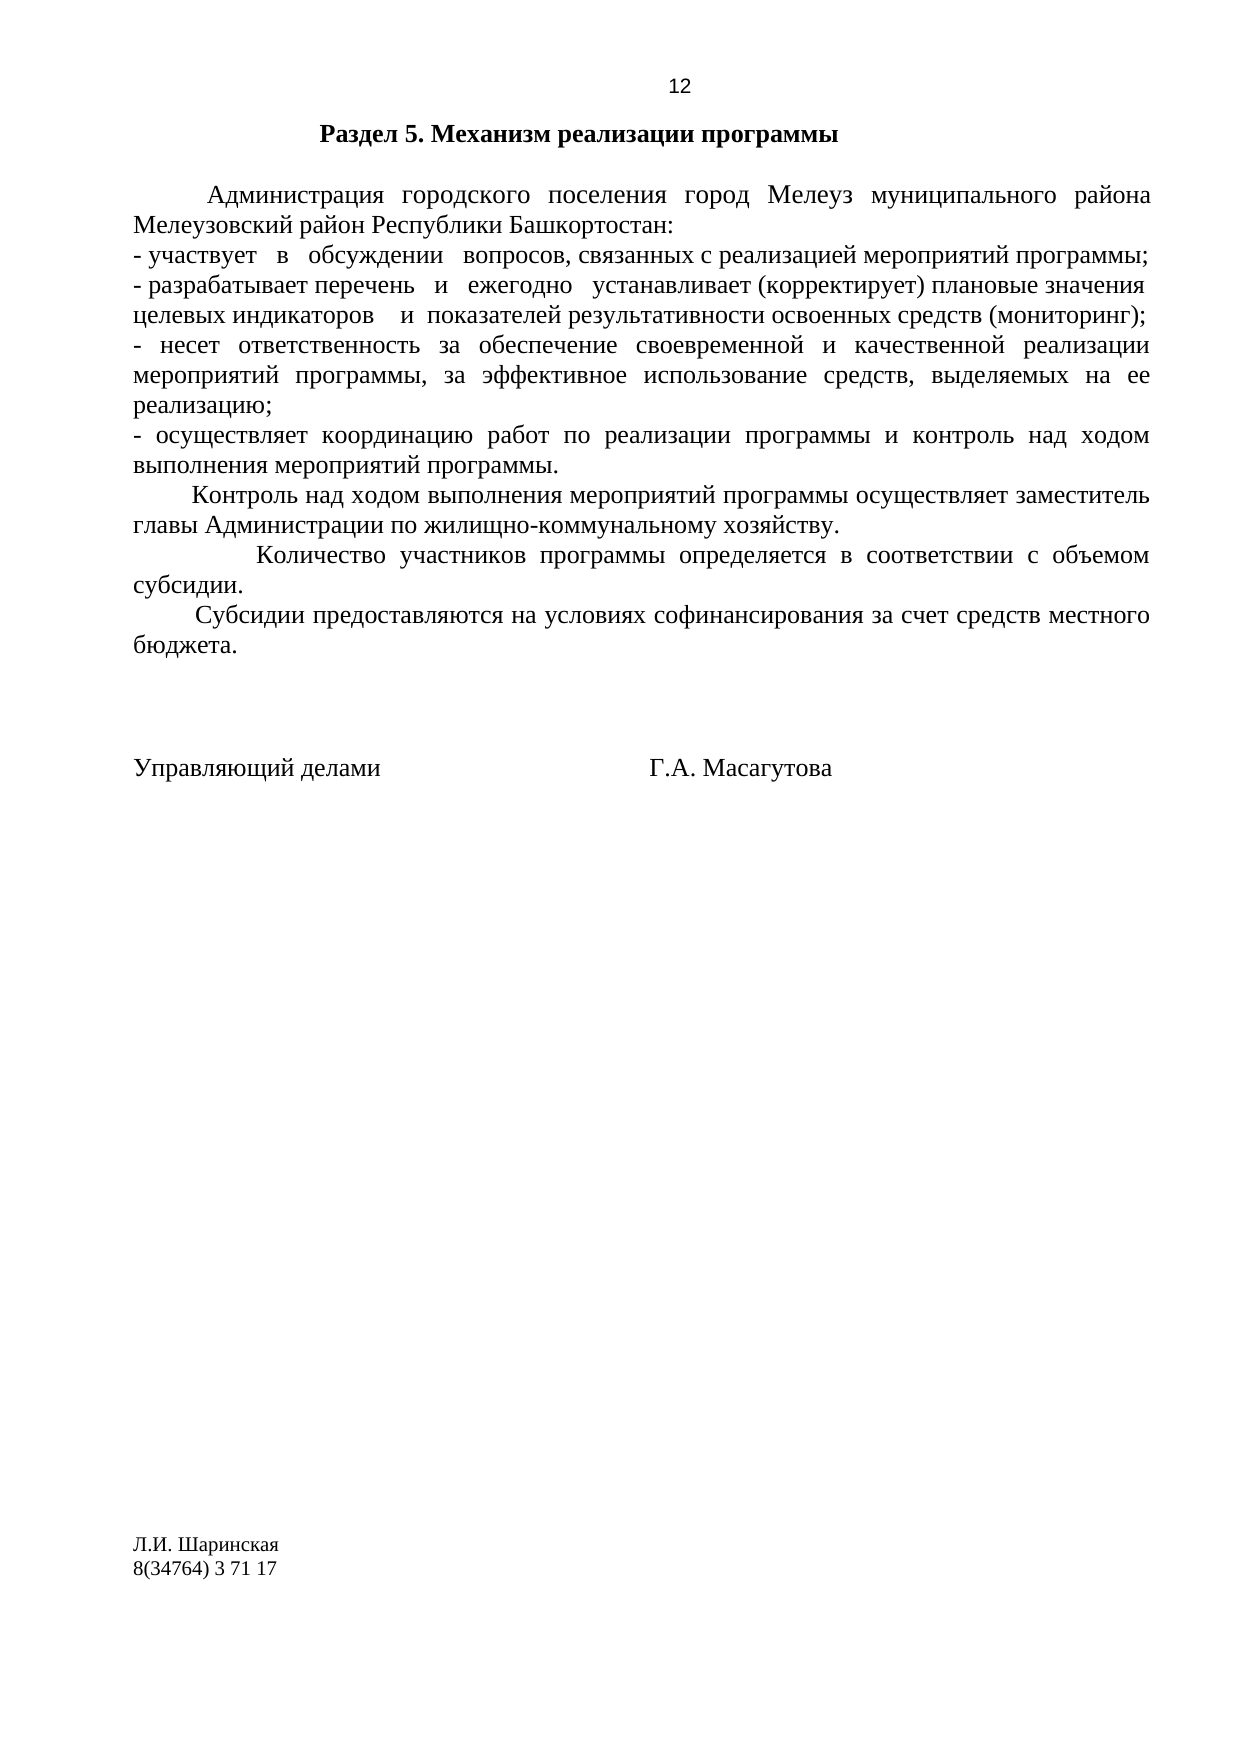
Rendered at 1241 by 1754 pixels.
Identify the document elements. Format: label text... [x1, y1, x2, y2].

text Субсидии предоставляются на условиях софинансирования за счет средств местного бюджета. [133, 599, 1152, 659]
text - участвует в обсуждении вопросов, связанных с реализацией мероприятий программы; [133, 239, 1152, 269]
text Администрация городского поселения город Мелеуз муниципального района Мелеузовский район Республики Башкортостан: [133, 178, 1152, 239]
text Управляющий делами Г.А. Масагутова [133, 752, 1152, 782]
text Л.И. Шаринская [133, 1532, 1152, 1556]
text Количество участников программы определяется в соответствии с объемом субсидии. [133, 539, 1152, 599]
text Контроль над ходом выполнения мероприятий программы осуществляет заместитель главы Администрации по жилищно-коммунальному хозяйству. [133, 479, 1152, 539]
text 8(34764) 3 71 17 [133, 1556, 1152, 1580]
text - разрабатывает перечень и ежегодно устанавливает (корректирует) плановые значения целевых индикаторов и показателей результативности освоенных средств (мониторинг); [133, 269, 1152, 329]
text - несет ответственность за обеспечение своевременной и качественной реализации мероприятий программы, за эффективное использование средств, выделяемых на ее реализацию; [133, 329, 1152, 419]
text - осуществляет координацию работ по реализации программы и контроль над ходом выполнения мероприятий программы. [133, 419, 1152, 479]
text Раздел 5. Механизм реализации программы [207, 118, 1152, 148]
